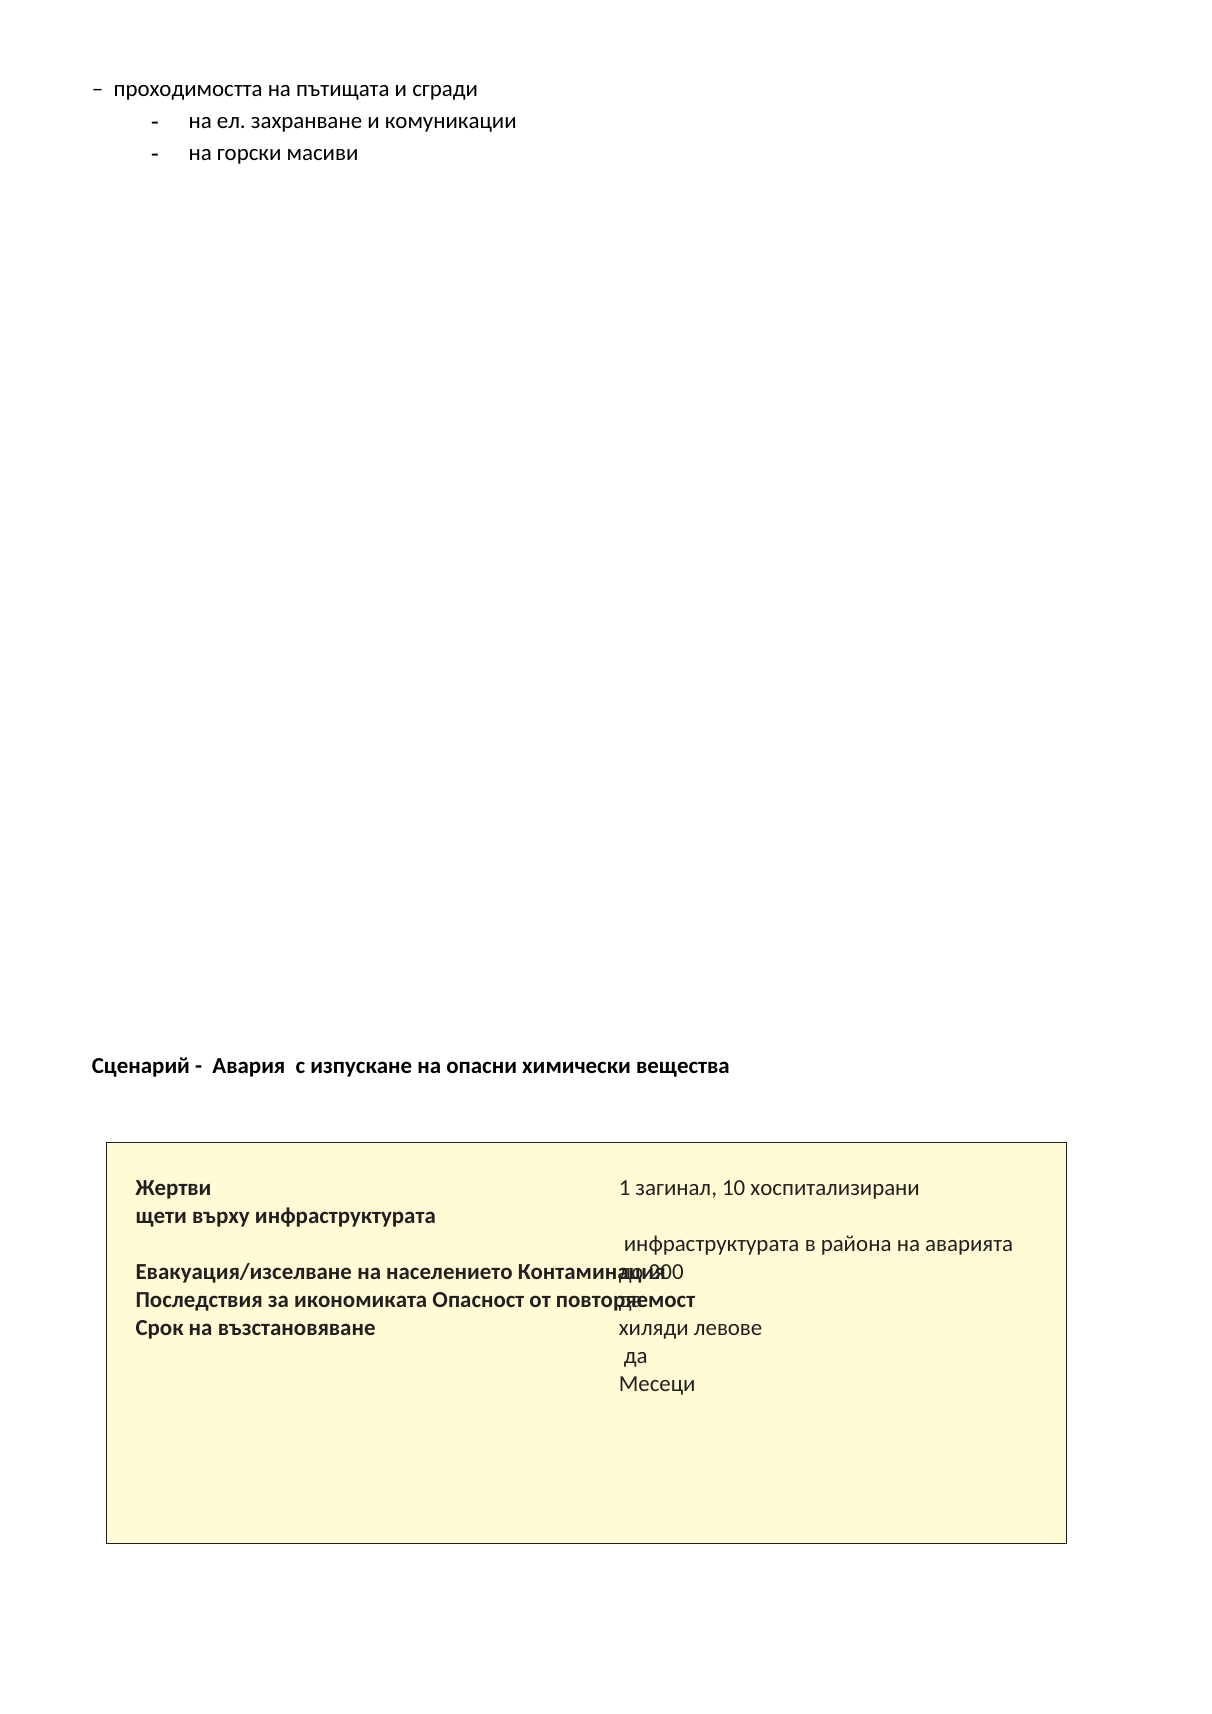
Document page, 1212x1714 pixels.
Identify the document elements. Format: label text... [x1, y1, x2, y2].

text – проходимостта на пътищата и сгради [92, 74, 1118, 102]
text Сценарий - Авария с изпускане на опасни химически вещества [92, 1051, 1118, 1079]
list на ел. захранване и комуникации [151, 106, 1118, 134]
list на горски масиви [151, 138, 1118, 166]
